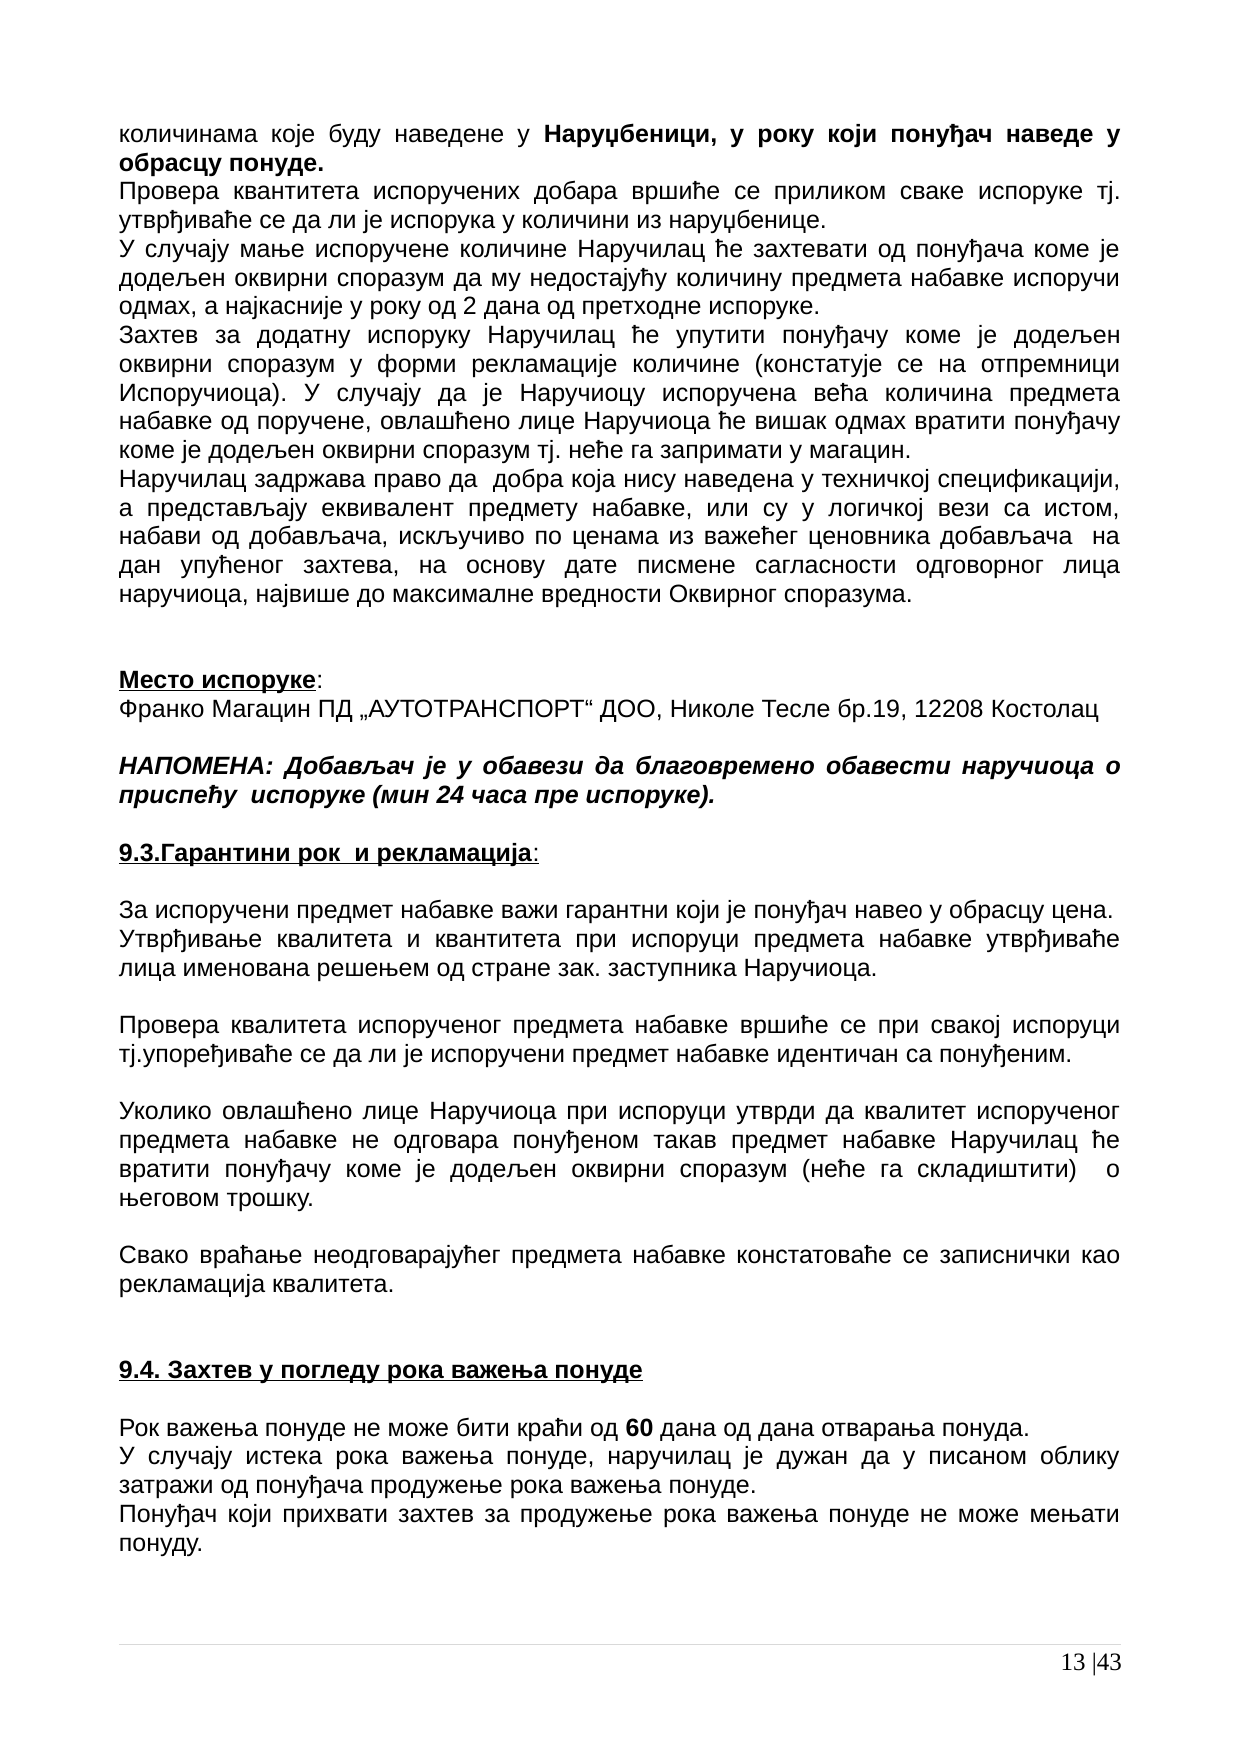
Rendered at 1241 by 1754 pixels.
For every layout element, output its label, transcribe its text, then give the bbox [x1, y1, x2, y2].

text Место испоруке: [119, 665, 1121, 694]
text У случају мање испоручене количине Наручилац ће захтевати од понуђача коме је додељен оквирни споразум да му недостајућу количину предмета набавке испоручи одмах, а најкасније у року од 2 дана од претходне испоруке. [119, 234, 1121, 320]
text 9.3.Гарантини рок и рекламација: [119, 837, 1121, 866]
text Наручилац задржава право да добра која нису наведена у техничкој спецификацији, а представљају еквивалент предмету набавке, или су у логичкој вези са истом, набави од добављача, искључиво по ценама из важећег ценовника добављача на дан упућеног захтева, на основу дате писмене сагласности одговорног лица наручиоца, највише до максималне вредности Оквирног споразума. [119, 464, 1121, 607]
text Утврђивање квалитета и квантитета при испоруци предмета набавке утврђиваће лица именована решењем од стране зак. заступника Наручиоца. [119, 924, 1121, 981]
text 9.4. Захтев у погледу рока важења понуде [119, 1355, 1121, 1384]
text Уколико овлашћено лице Наручиоца при испоруци утврди да квалитет испорученог предмета набавке не одговара понуђеном такав предмет набавке Наручилац ће вратити понуђачу коме је додељен оквирни споразум (неће га складиштити) о његовом трошку. [119, 1096, 1121, 1211]
text Рок важења понуде не може бити краћи од 60 дана од дана отварања понуда. [119, 1412, 1121, 1441]
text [119, 119, 1121, 176]
text Свако враћање неодговарајућег предмета набавке констатоваће се записнички као рекламација квалитета. [119, 1240, 1121, 1297]
text У случају истека рока важења понуде, наручилац је дужан да у писаном облику затражи од понуђача продужење рока важења понуде. [119, 1441, 1121, 1499]
text Понуђач који прихвати захтев за продужење рока важења понуде нe може мењати понуду. [119, 1499, 1121, 1556]
text НАПОМЕНА: Добављач је у обавези да благовремено обавести наручиоца о приспећу испоруке (мин 24 часа пре испоруке). [119, 751, 1121, 809]
text Франко Магацин ПД „АУТОТРАНСПОРТ“ ДОО, Николе Тесле бр.19, 12208 Костолац [119, 694, 1121, 722]
text Провера квалитета испорученог предмета набавке вршиће се при свакој испоруци тј.упоређиваће се да ли је испоручени предмет набавке идентичан са понуђеним. [119, 1010, 1121, 1067]
text Провера квантитета испоручених добара вршиће се приликом сваке испоруке тј. утврђиваће се да ли је испорука у количини из наруџбенице. [119, 176, 1121, 234]
text Захтев за додатну испоруку Наручилац ће упутити понуђачу коме је додељен оквирни споразум у форми рекламације количине (констатује се на отпремници Испоручиоца). У случају да је Наручиоцу испоручена већа количина предмета набавке од поручене, овлашћено лице Наручиоца ће вишак одмах вратити понуђачу коме је додељен оквирни споразум тј. неће га запримати у магацин. [119, 320, 1121, 464]
text За испоручени предмет набавке важи гарантни који је понуђач навео у обрасцу цена. [119, 895, 1121, 924]
